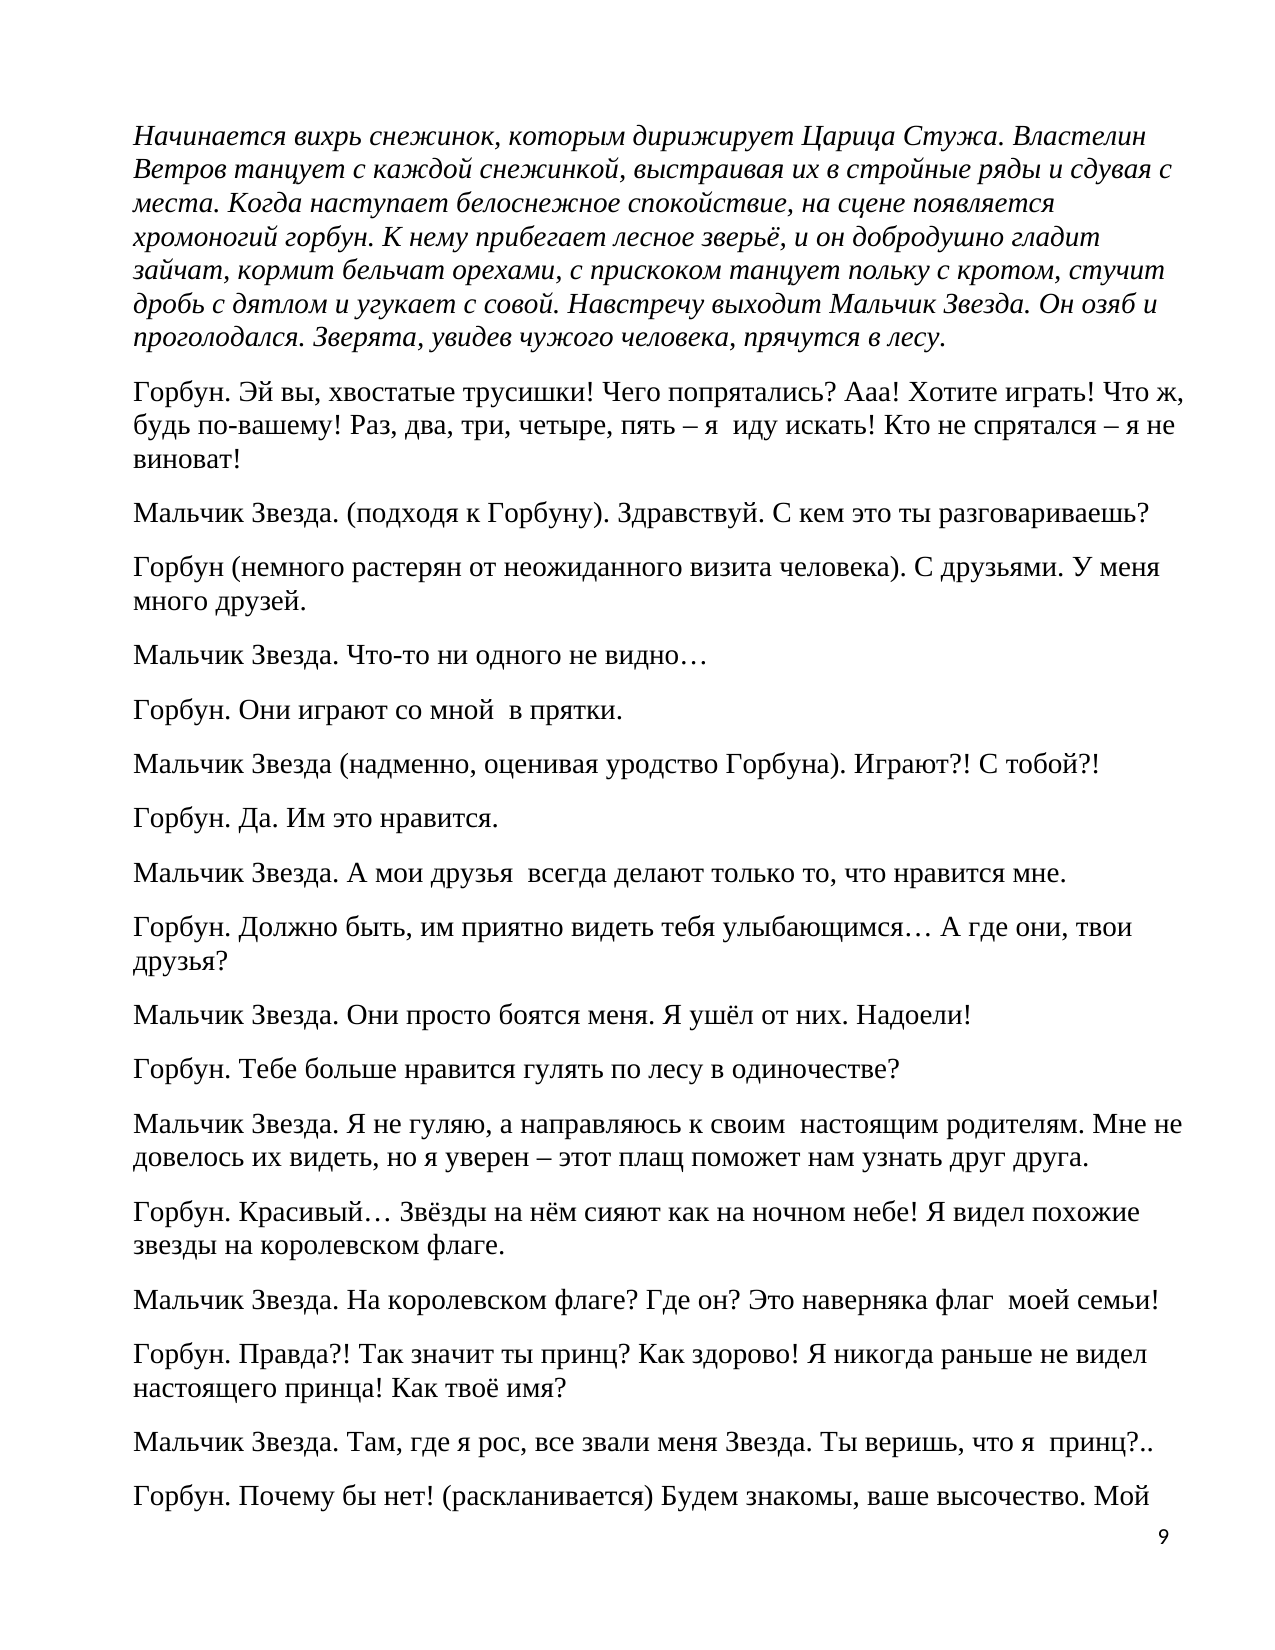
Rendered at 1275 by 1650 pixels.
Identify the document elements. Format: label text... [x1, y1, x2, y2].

text Мальчик Звезда. Я не гуляю, а направляюсь к своим настоящим родителям. Мне не довелось их видеть, но я уверен – этот плащ поможет нам узнать друг друга. [133, 1106, 1186, 1173]
text Горбун. Они играют со мной в прятки. [133, 692, 1186, 725]
text Мальчик Звезда. На королевском флаге? Где он? Это наверняка флаг моей семьи! [133, 1282, 1186, 1315]
text Начинается вихрь снежинок, которым дирижирует Царица Стужа. Властелин Ветров танцует с каждой снежинкой, выстраивая их в стройные ряды и сдувая с места. Когда наступает белоснежное спокойствие, на сцене появляется хромоногий горбун. К нему прибегает лесное зверьё, и он добродушно гладит зайчат, кормит бельчат орехами, с прискоком танцует польку с кротом, стучит дробь с дятлом и угукает с совой. Навстречу выходит Мальчик Звезда. Он озяб и проголодался. Зверята, увидев чужого человека, прячутся в лесу. [133, 118, 1186, 353]
text Горбун. Эй вы, хвостатые трусишки! Чего попрятались? Ааа! Хотите играть! Что ж, будь по-вашему! Раз, два, три, четыре, пять – я иду искать! Кто не спрятался – я не виноват! [133, 374, 1186, 474]
text Мальчик Звезда. Там, где я рос, все звали меня Звезда. Ты веришь, что я принц?.. [133, 1424, 1186, 1458]
text Мальчик Звезда. (подходя к Горбуну). Здравствуй. С кем это ты разговариваешь? [133, 495, 1186, 529]
text Горбун. Тебе больше нравится гулять по лесу в одиночестве? [133, 1052, 1186, 1085]
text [133, 1478, 1186, 1512]
text Мальчик Звезда. А мои друзья всегда делают только то, что нравится мне. [133, 855, 1186, 888]
text Горбун. Правда?! Так значит ты принц? Как здорово! Я никогда раньше не видел настоящего принца! Как твоё имя? [133, 1336, 1186, 1403]
text Горбун. Красивый… Звёзды на нём сияют как на ночном небе! Я видел похожие звезды на королевском флаге. [133, 1194, 1186, 1261]
text Мальчик Звезда. Что-то ни одного не видно… [133, 637, 1186, 671]
text Мальчик Звезда. Они просто боятся меня. Я ушёл от них. Надоели! [133, 997, 1186, 1031]
text Горбун. Должно быть, им приятно видеть тебя улыбающимся… А где они, твои друзья? [133, 909, 1186, 976]
text Горбун. Да. Им это нравится. [133, 801, 1186, 834]
text Горбун (немного растерян от неожиданного визита человека). С друзьями. У меня много друзей. [133, 549, 1186, 617]
text Мальчик Звезда (надменно, оценивая уродство Горбуна). Играют?! С тобой?! [133, 746, 1186, 780]
